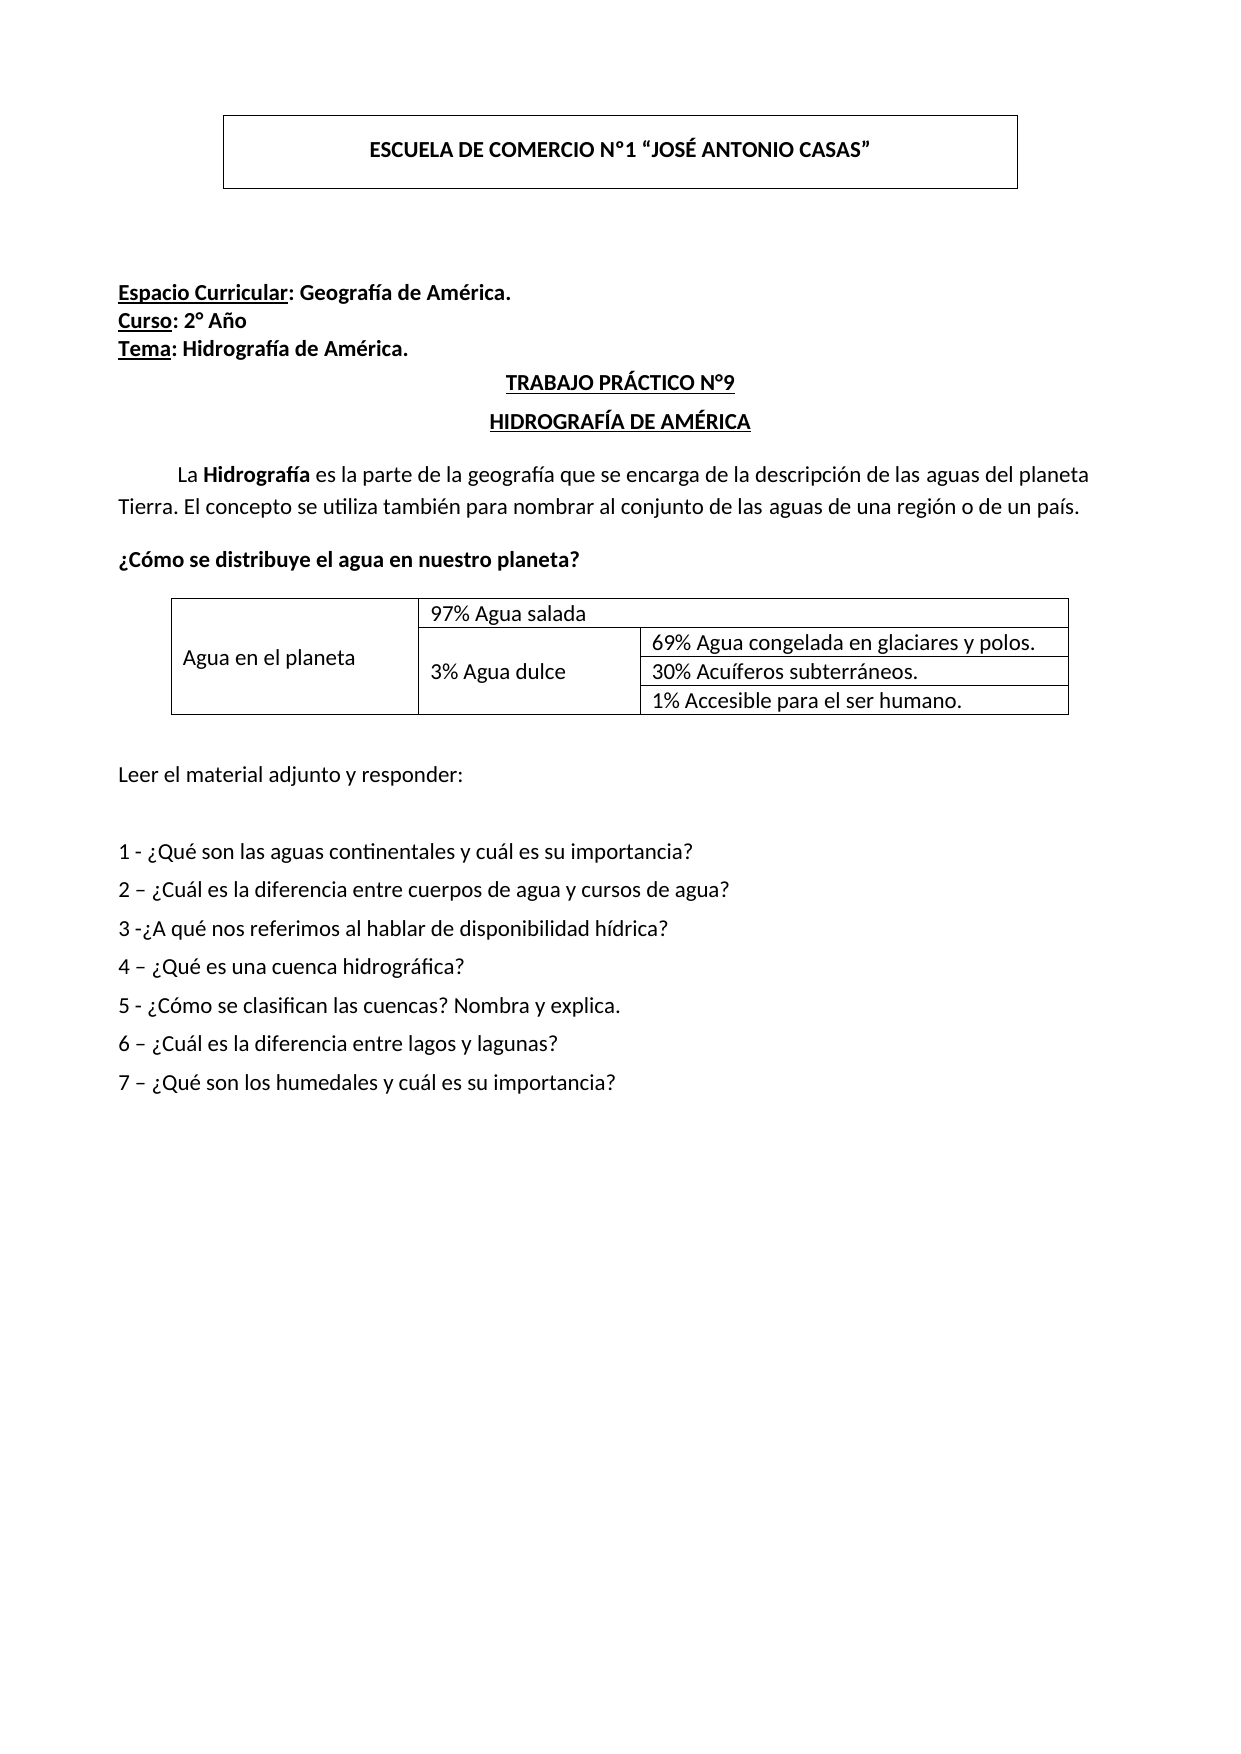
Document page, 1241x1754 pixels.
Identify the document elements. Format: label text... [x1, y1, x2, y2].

text 6 – ¿Cuál es la diferencia entre lagos y lagunas? [118, 1029, 1122, 1057]
text Tema: Hidrografía de América. [118, 334, 1122, 362]
text TRABAJO PRÁCTICO N°9 [118, 368, 1122, 396]
text Curso: 2° Año [118, 306, 1122, 334]
table_header Agua en el planeta [172, 599, 418, 714]
text 1 - ¿Qué son las aguas continentales y cuál es su importancia? [118, 837, 1122, 865]
text HIDROGRAFÍA DE AMÉRICA [118, 407, 1122, 435]
table_cell 3% Agua dulce [419, 628, 640, 714]
text 4 – ¿Qué es una cuenca hidrográfica? [118, 952, 1122, 980]
text 2 – ¿Cuál es la diferencia entre cuerpos de agua y cursos de agua? [118, 875, 1122, 903]
table_header ESCUELA DE COMERCIO Nº1 “JOSÉ ANTONIO CASAS” [224, 116, 1017, 188]
text Espacio Curricular: Geografía de América. [118, 278, 1122, 306]
table_cell 30% Acuíferos subterráneos. [641, 657, 1068, 685]
text Leer el material adjunto y responder: [118, 760, 1122, 788]
text La Hidrografía es la parte de la geografía que se encarga de la descripción de las aguas del planeta Tierra. El concepto se utiliza también para nombrar al conjunto de las aguas de una región o de un país. [118, 460, 1122, 520]
text 7 – ¿Qué son los humedales y cuál es su importancia? [118, 1068, 1122, 1096]
text 5 - ¿Cómo se clasifican las cuencas? Nombra y explica. [118, 991, 1122, 1019]
table_header 97% Agua salada [419, 599, 1068, 627]
text 3 -¿A qué nos referimos al hablar de disponibilidad hídrica? [118, 914, 1122, 942]
table_cell 1% Accesible para el ser humano. [641, 686, 1068, 714]
text ¿Cómo se distribuye el agua en nuestro planeta? [118, 545, 1122, 573]
table_cell 69% Agua congelada en glaciares y polos. [641, 628, 1068, 656]
